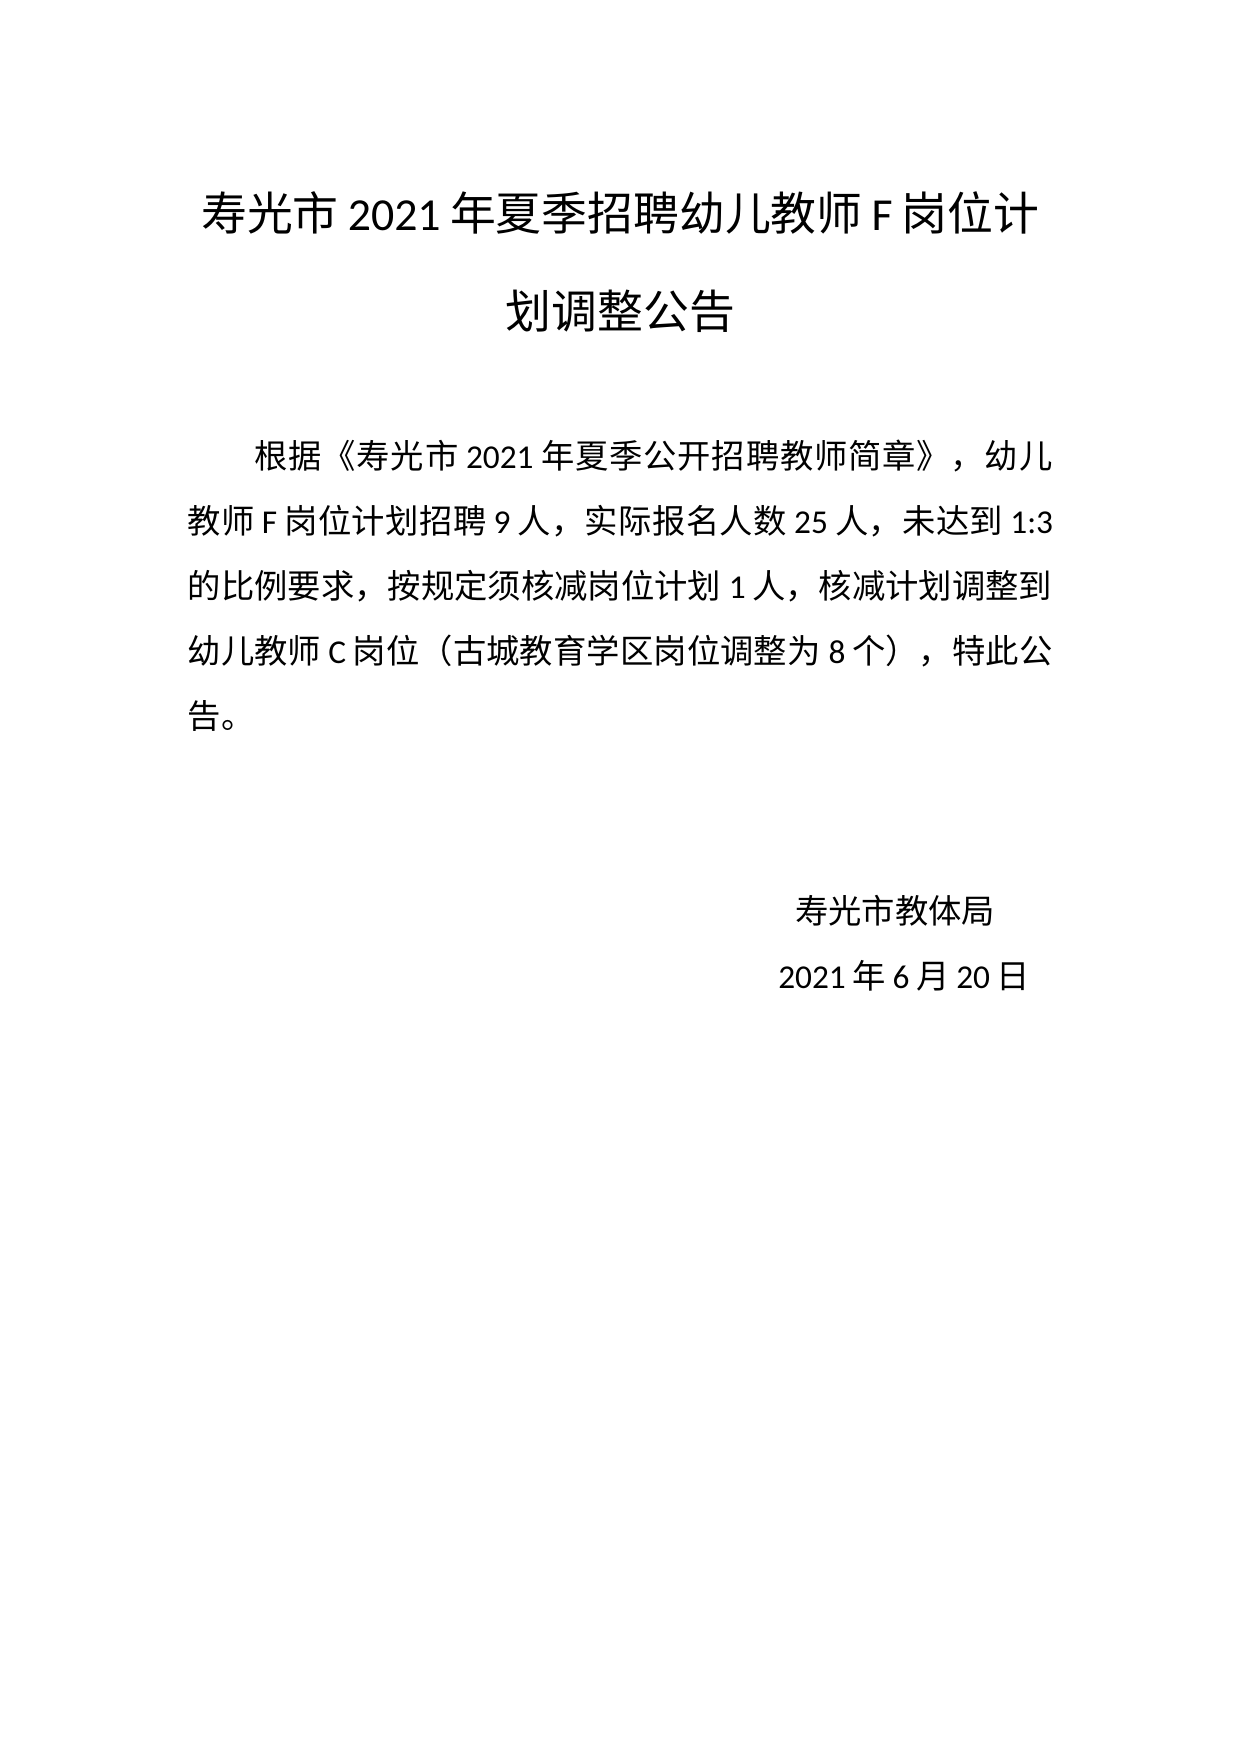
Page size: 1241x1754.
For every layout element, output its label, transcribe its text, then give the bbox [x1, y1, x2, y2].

text 2021年6月20日 [778, 942, 1053, 1007]
text 寿光市2021年夏季招聘幼儿教师F岗位计划调整公告 [187, 162, 1053, 357]
text 根据《寿光市2021年夏季公开招聘教师简章》，幼儿教师F岗位计划招聘9人，实际报名人数25人，未达到1:3的比例要求，按规定须核减岗位计划1人，核减计划调整到幼儿教师C岗位（古城教育学区岗位调整为8个），特此公告。 [187, 422, 1053, 747]
text 寿光市教体局 [778, 877, 1053, 942]
